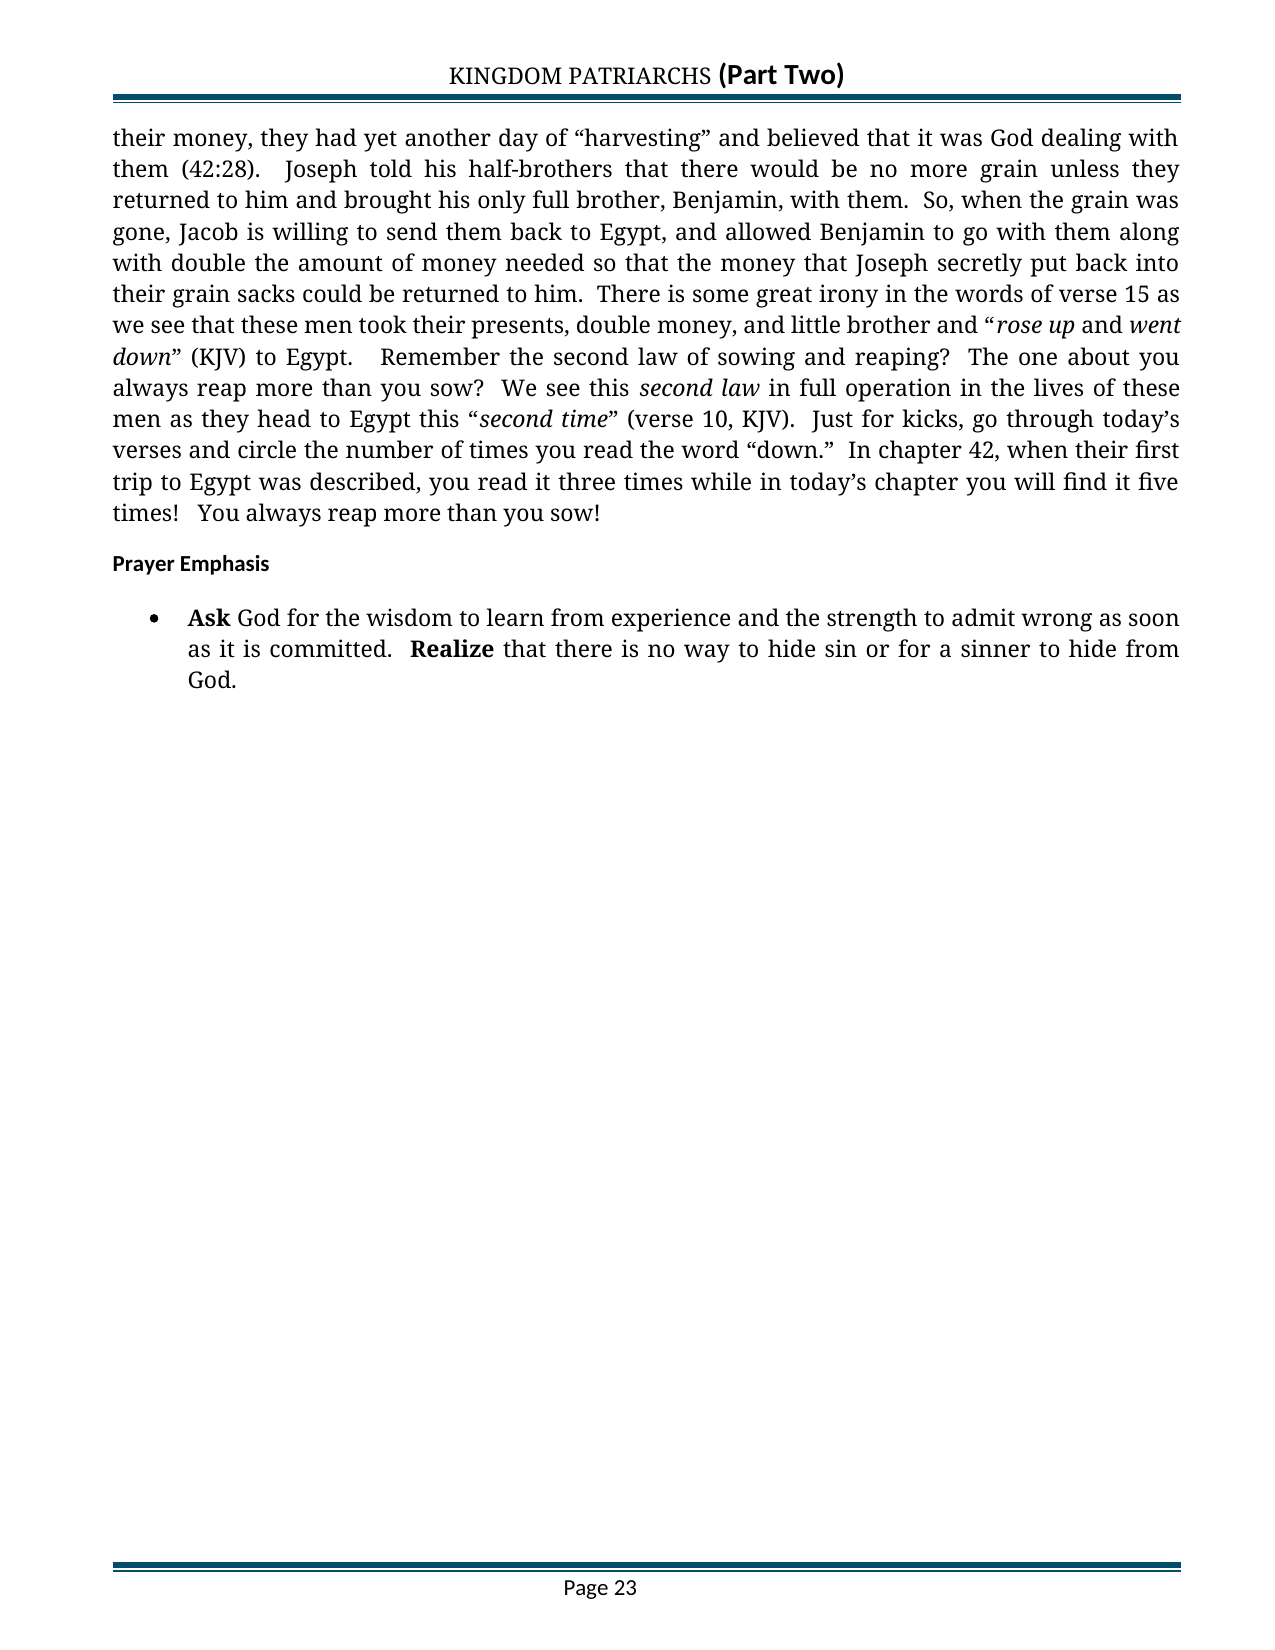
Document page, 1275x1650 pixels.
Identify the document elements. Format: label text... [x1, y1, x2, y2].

text Prayer Emphasis [112, 549, 1181, 577]
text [112, 122, 1181, 528]
list Ask God for the wisdom to learn from experience and the strength to admit wrong as soon as it is committed. Realize that there is no way to hide sin or for a sinner to hide from God. [150, 602, 1181, 696]
